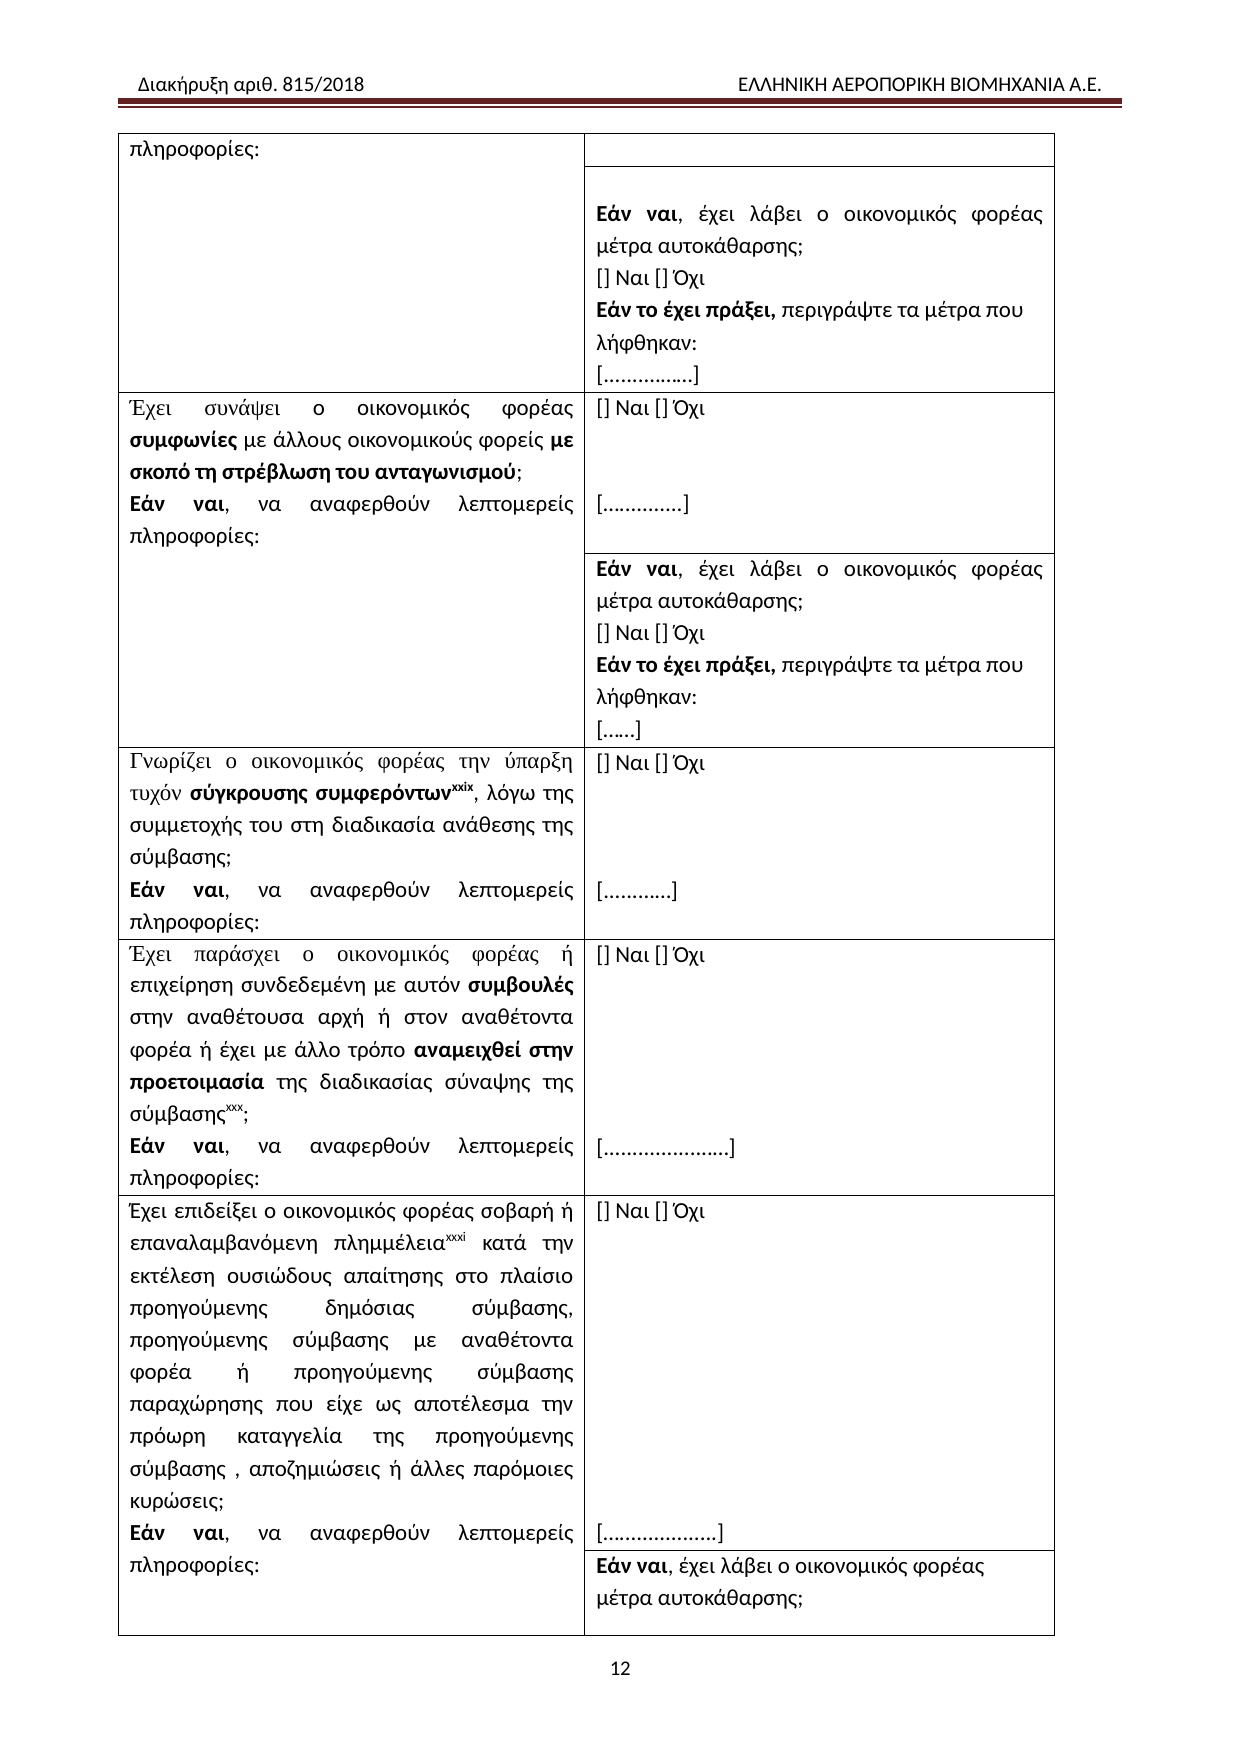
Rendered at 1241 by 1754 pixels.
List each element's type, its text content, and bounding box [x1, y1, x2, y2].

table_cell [585, 1551, 1054, 1635]
table_cell [] Ναι [] Όχι [….................] [585, 1196, 1054, 1550]
table_cell Έχει παράσχει ο οικονομικός φορέας ή επιχείρηση συνδεδεμένη με αυτόν συμβουλές στην αναθέτουσα αρχή ή στον αναθέτοντα φορέα ή έχει με άλλο τρόπο αναμειχθεί στην προετοιμασία της διαδικασίας σύναψης της σύμβασης; Εάν ναι, να αναφερθούν λεπτομερείς πληροφορίες: [119, 940, 584, 1195]
table_cell [] Ναι [] Όχι […...........] [585, 393, 1054, 553]
table_cell Εάν ναι, έχει λάβει ο οικονομικός φορέας μέτρα αυτοκάθαρσης; [] Ναι [] Όχι Εάν το έχει πράξει, περιγράψτε τα μέτρα που λήφθηκαν: [..........……] [585, 167, 1054, 392]
table_cell Εάν ναι, έχει λάβει ο οικονομικός φορέας μέτρα αυτοκάθαρσης; [] Ναι [] Όχι Εάν το έχει πράξει, περιγράψτε τα μέτρα που λήφθηκαν: [……] [585, 554, 1054, 747]
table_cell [119, 134, 584, 392]
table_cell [585, 134, 1054, 166]
table_cell Έχει συνάψει ο οικονομικός φορέας συμφωνίες με άλλους οικονομικούς φορείς με σκοπό τη στρέβλωση του ανταγωνισμού; Εάν ναι, να αναφερθούν λεπτομερείς πληροφορίες: [119, 393, 584, 747]
table_cell Έχει επιδείξει ο οικονομικός φορέας σοβαρή ή επαναλαμβανόμενη πλημμέλεια κατά την εκτέλεση ουσιώδους απαίτησης στο πλαίσιο προηγούμενης δημόσιας σύμβασης, προηγούμενης σύμβασης με αναθέτοντα φορέα ή προηγούμενης σύμβασης παραχώρησης που είχε ως αποτέλεσμα την πρόωρη καταγγελία της προηγούμενης σύμβασης , αποζημιώσεις ή άλλες παρόμοιες κυρώσεις; Εάν ναι, να αναφερθούν λεπτομερείς πληροφορίες: [119, 1196, 584, 1635]
table_cell [] Ναι [] Όχι [.........…] [585, 748, 1054, 939]
table_cell [] Ναι [] Όχι [...................…] [585, 940, 1054, 1195]
table_cell Γνωρίζει ο οικονομικός φορέας την ύπαρξη τυχόν σύγκρουσης συμφερόντων, λόγω της συμμετοχής του στη διαδικασία ανάθεσης της σύμβασης; Εάν ναι, να αναφερθούν λεπτομερείς πληροφορίες: [119, 748, 584, 939]
